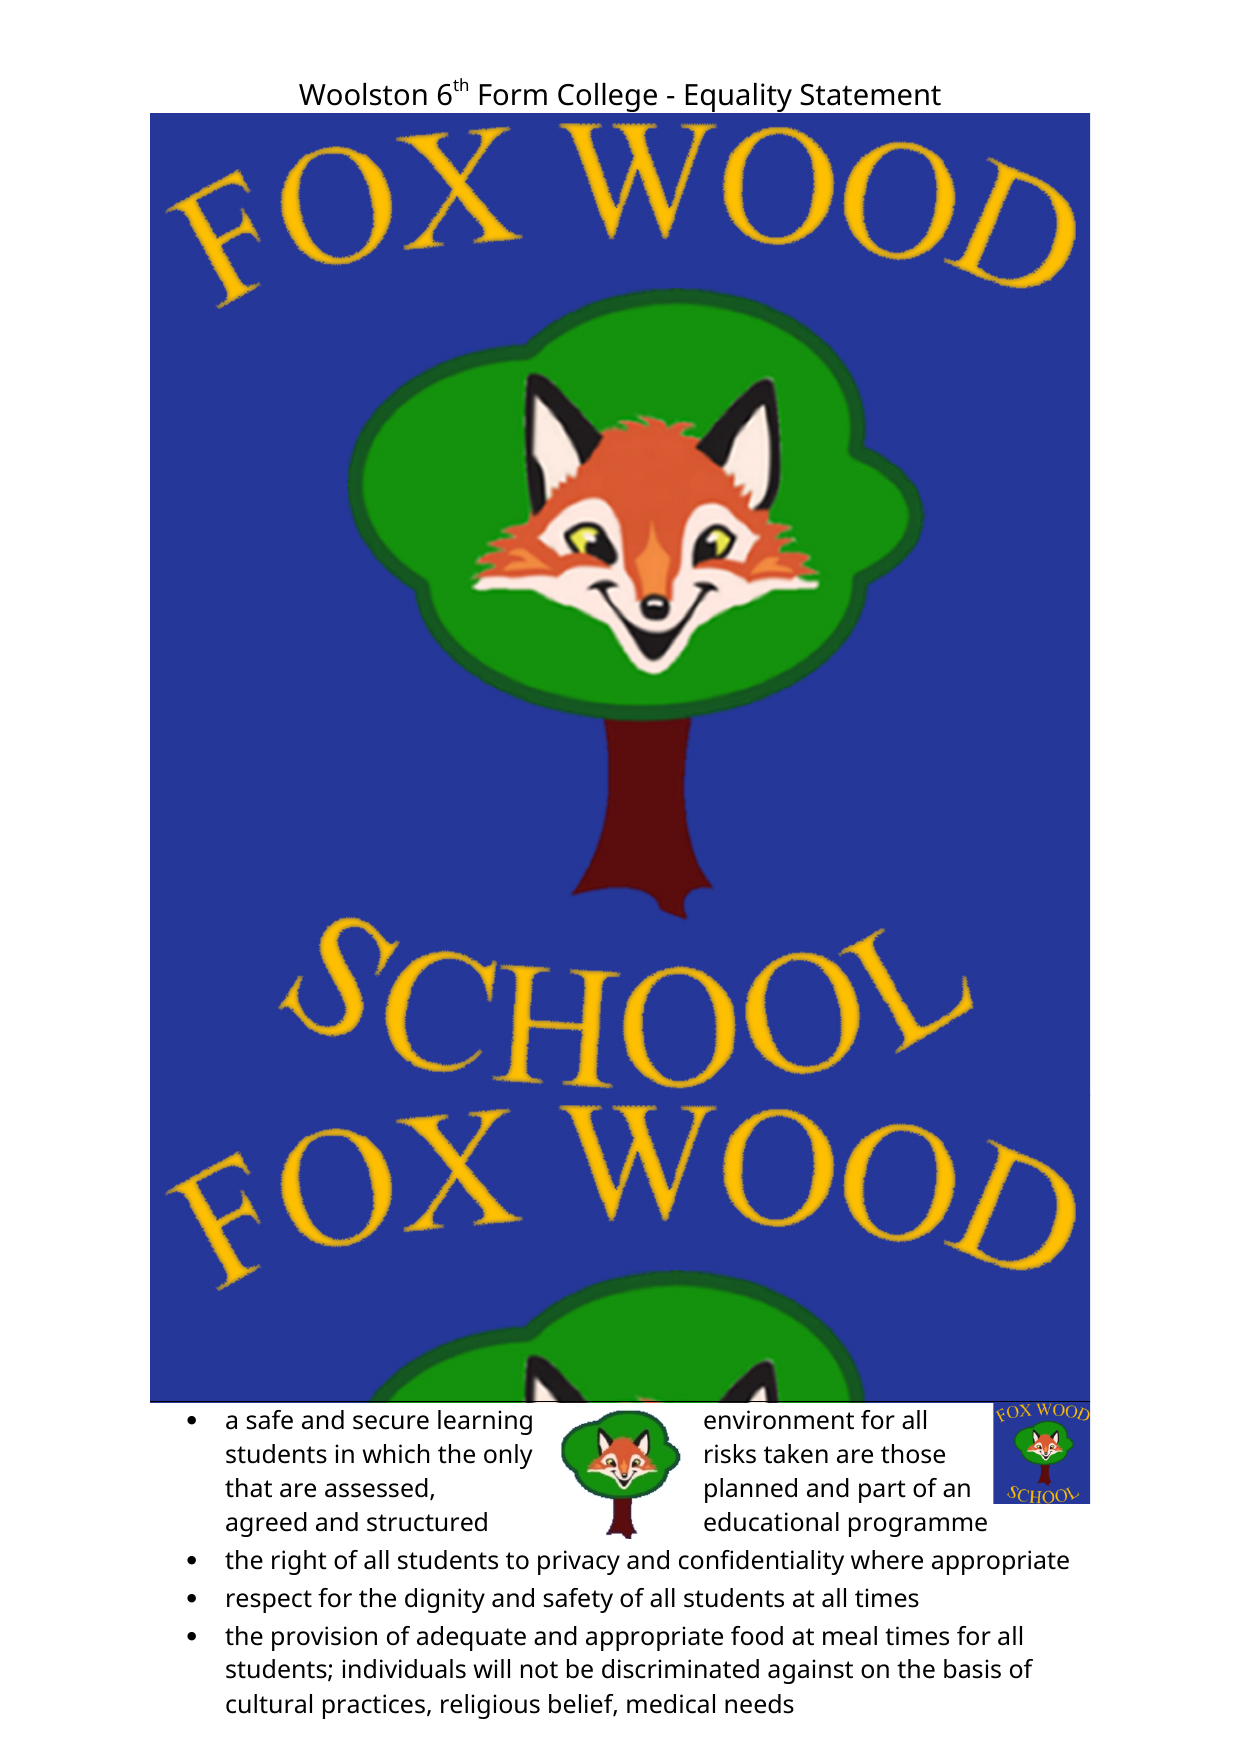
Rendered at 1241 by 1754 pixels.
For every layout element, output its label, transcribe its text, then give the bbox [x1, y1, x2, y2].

list the provision of adequate and appropriate food at meal times for all students; individuals will not be discriminated against on the basis of cultural practices, religious belief, medical needs [187, 1618, 1090, 1720]
list respect for the dignity and safety of all students at all times [187, 1580, 1090, 1614]
picture [150, 1402, 1091, 1504]
list the right of all students to privacy and confidentiality where appropriate [187, 1542, 1090, 1577]
picture [150, 113, 1091, 1401]
